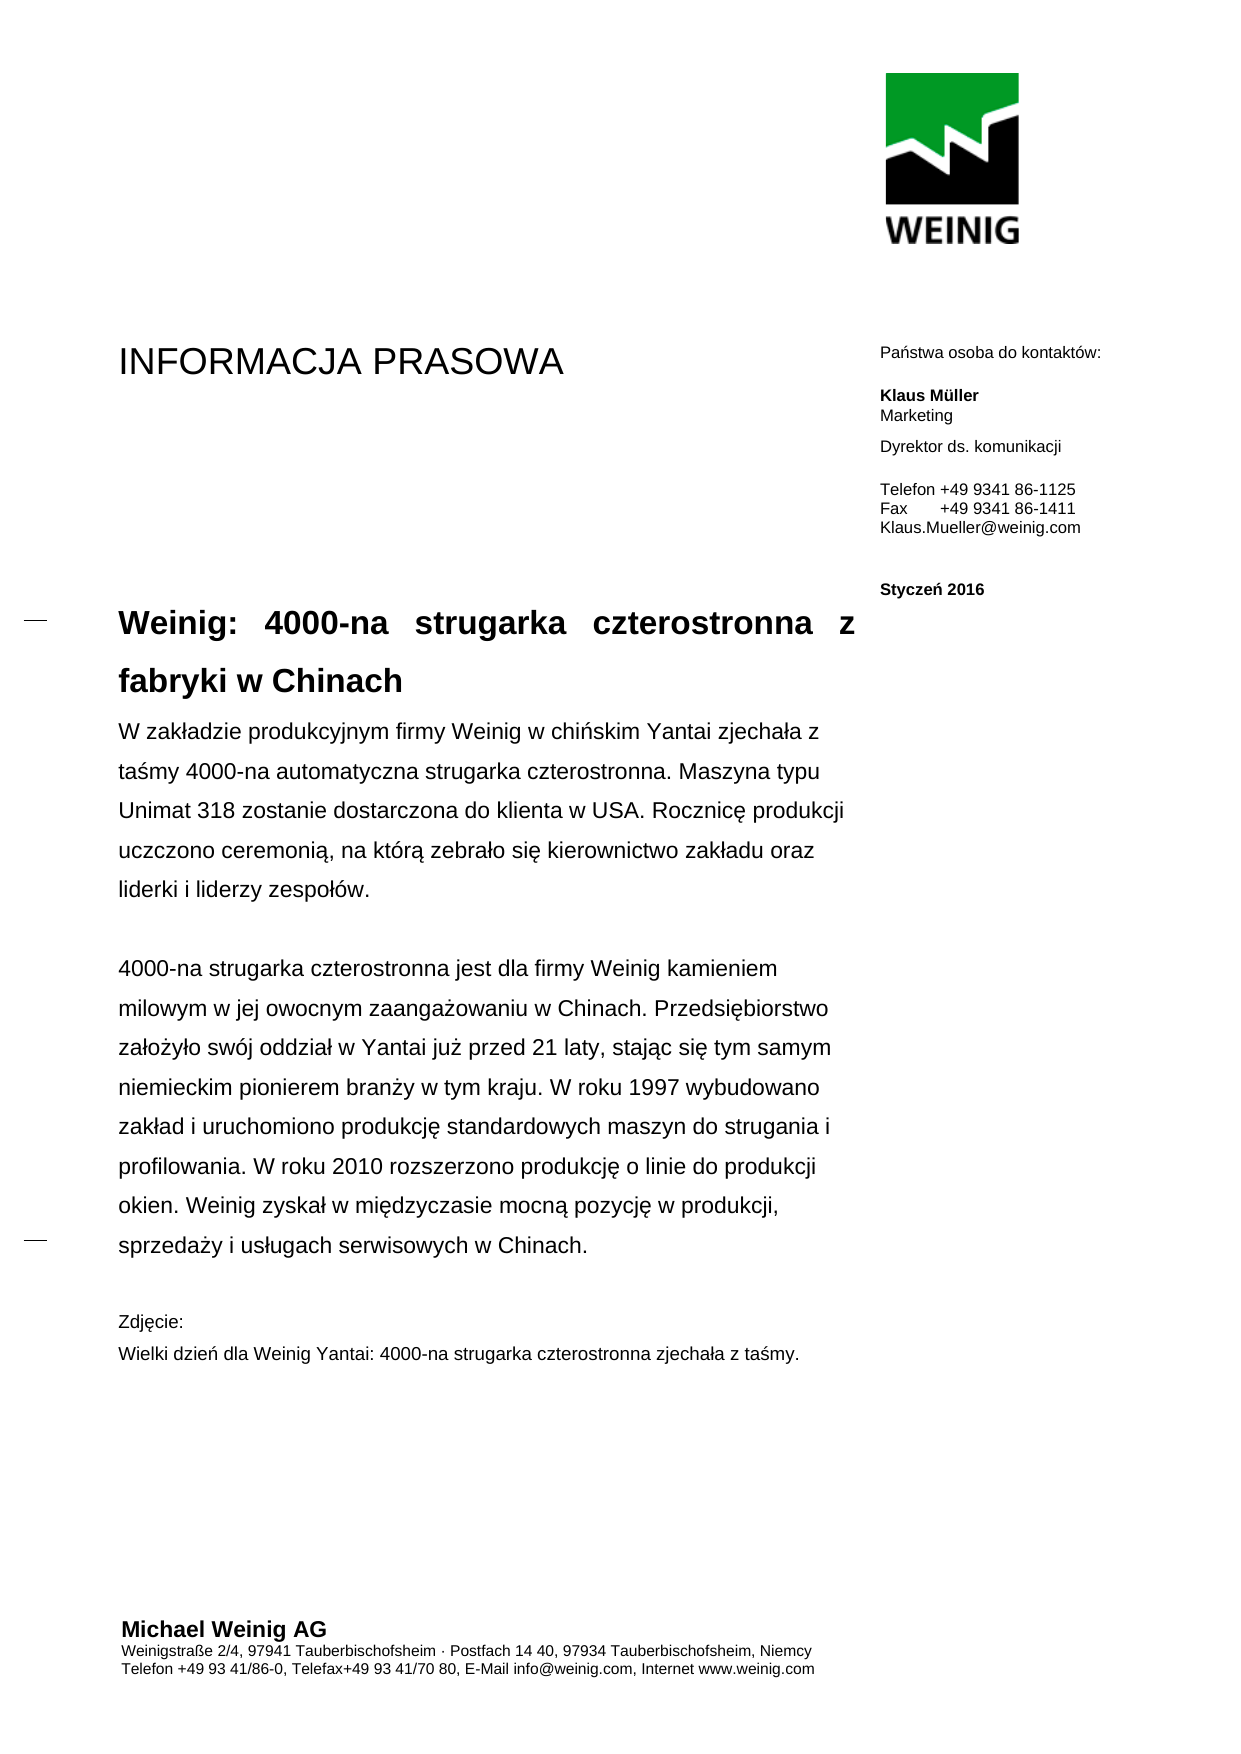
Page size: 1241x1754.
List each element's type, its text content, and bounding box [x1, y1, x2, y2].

text Zdjęcie: [118, 1311, 856, 1332]
text W zakładzie produkcyjnym firmy Weinig w chińskim Yantai zjechała z taśmy 4000-na automatyczna strugarka czterostronna. Maszyna typu Unimat 318 zostanie dostarczona do klienta w USA. Rocznicę produkcji uczczono ceremonią, na którą zebrało się kierownictwo zakładu oraz liderki i liderzy zespołów. [118, 718, 856, 903]
text Wielki dzień dla Weinig Yantai: 4000-na strugarka czterostronna zjechała z taśmy. [118, 1343, 856, 1364]
picture [885, 73, 1019, 244]
text 4000-na strugarka czterostronna jest dla firmy Weinig kamieniem milowym w jej owocnym zaangażowaniu w Chinach. Przedsiębiorstwo założyło swój oddział w Yantai już przed 21 laty, stając się tym samym niemieckim pionierem branży w tym kraju. W roku 1997 wybudowano zakład i uruchomiono produkcję standardowych maszyn do strugania i profilowania. W roku 2010 rozszerzono produkcję o linie do produkcji okien. Weinig zyskał w międzyczasie mocną pozycję w produkcji, sprzedaży i usługach serwisowych w Chinach. [118, 955, 856, 1258]
text Weinig: 4000-na strugarka czterostronna z fabryki w Chinach [118, 603, 856, 699]
text INFORMACJA PRASOWA [118, 339, 856, 382]
